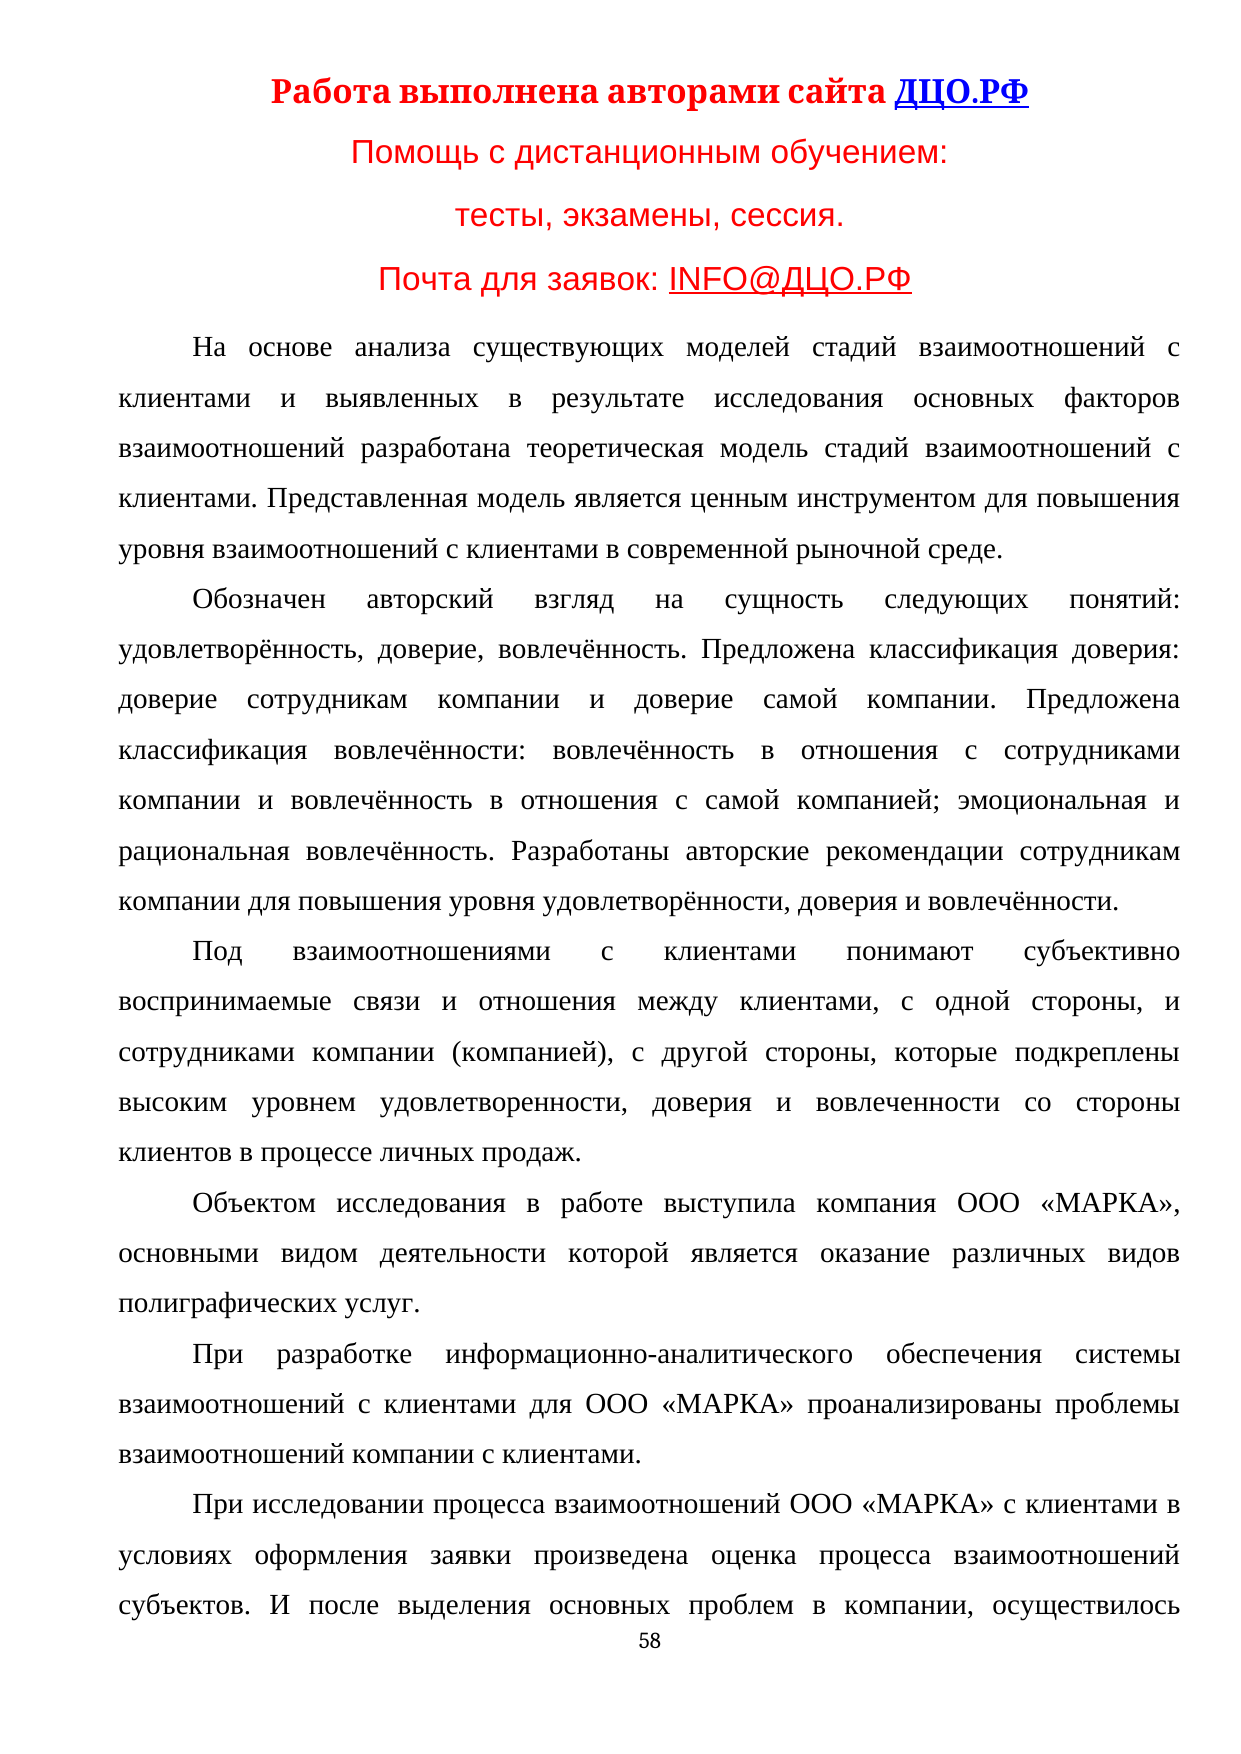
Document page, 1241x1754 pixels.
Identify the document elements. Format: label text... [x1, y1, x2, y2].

text На основе анализа существующих моделей стадий взаимоотношений с клиентами и выявленных в результате исследования основных факторов взаимоотношений разработана теоретическая модель стадий взаимоотношений с клиентами. Представленная модель является ценным инструментом для повышения уровня взаимоотношений с клиентами в современной рыночной среде. [118, 329, 1181, 564]
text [118, 1487, 1181, 1621]
text Под взаимоотношениями с клиентами понимают субъективно воспринимаемые связи и отношения между клиентами, с одной стороны, и сотрудниками компании (компанией), с другой стороны, которые подкреплены высоким уровнем удовлетворенности, доверия и вовлеченности со стороны клиентов в процессе личных продаж. [118, 933, 1181, 1168]
text При разработке информационно-аналитического обеспечения системы взаимоотношений с клиентами для ООО «МАРКА» проанализированы проблемы взаимоотношений компании с клиентами. [118, 1336, 1181, 1470]
text Объектом исследования в работе выступила компания ООО «МАРКА», основными видом деятельности которой является оказание различных видов полиграфических услуг. [118, 1185, 1181, 1319]
text Обозначен авторский взгляд на сущность следующих понятий: удовлетворённость, доверие, вовлечённость. Предложена классификация доверия: доверие сотрудникам компании и доверие самой компании. Предложена классификация вовлечённости: вовлечённость в отношения с сотрудниками компании и вовлечённость в отношения с самой компанией; эмоциональная и рациональная вовлечённость. Разработаны авторские рекомендации сотрудникам компании для повышения уровня удовлетворённости, доверия и вовлечённости. [118, 581, 1181, 916]
